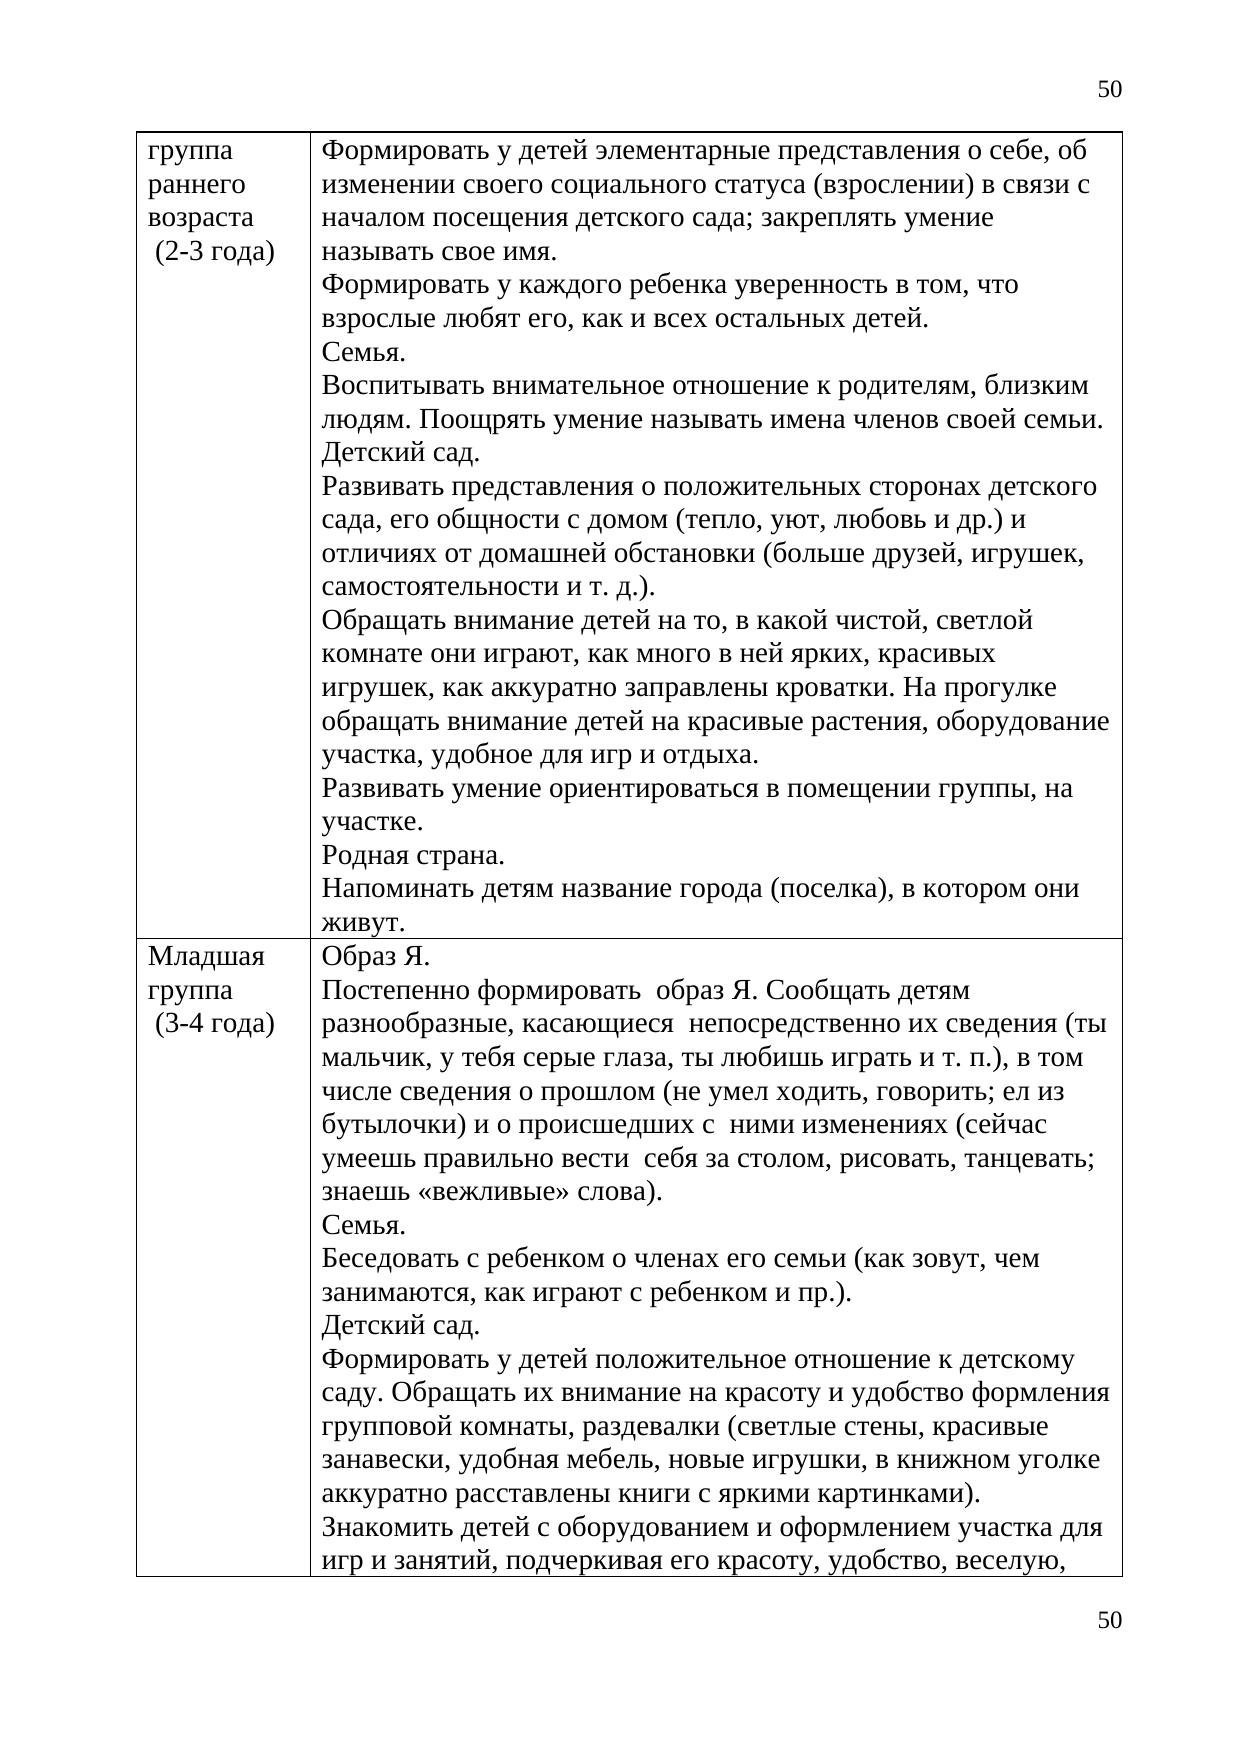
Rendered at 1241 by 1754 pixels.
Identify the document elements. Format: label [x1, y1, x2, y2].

table_cell [311, 939, 1122, 1576]
table_cell [137, 133, 310, 937]
table_cell [137, 939, 310, 1576]
table_cell [311, 133, 1122, 937]
